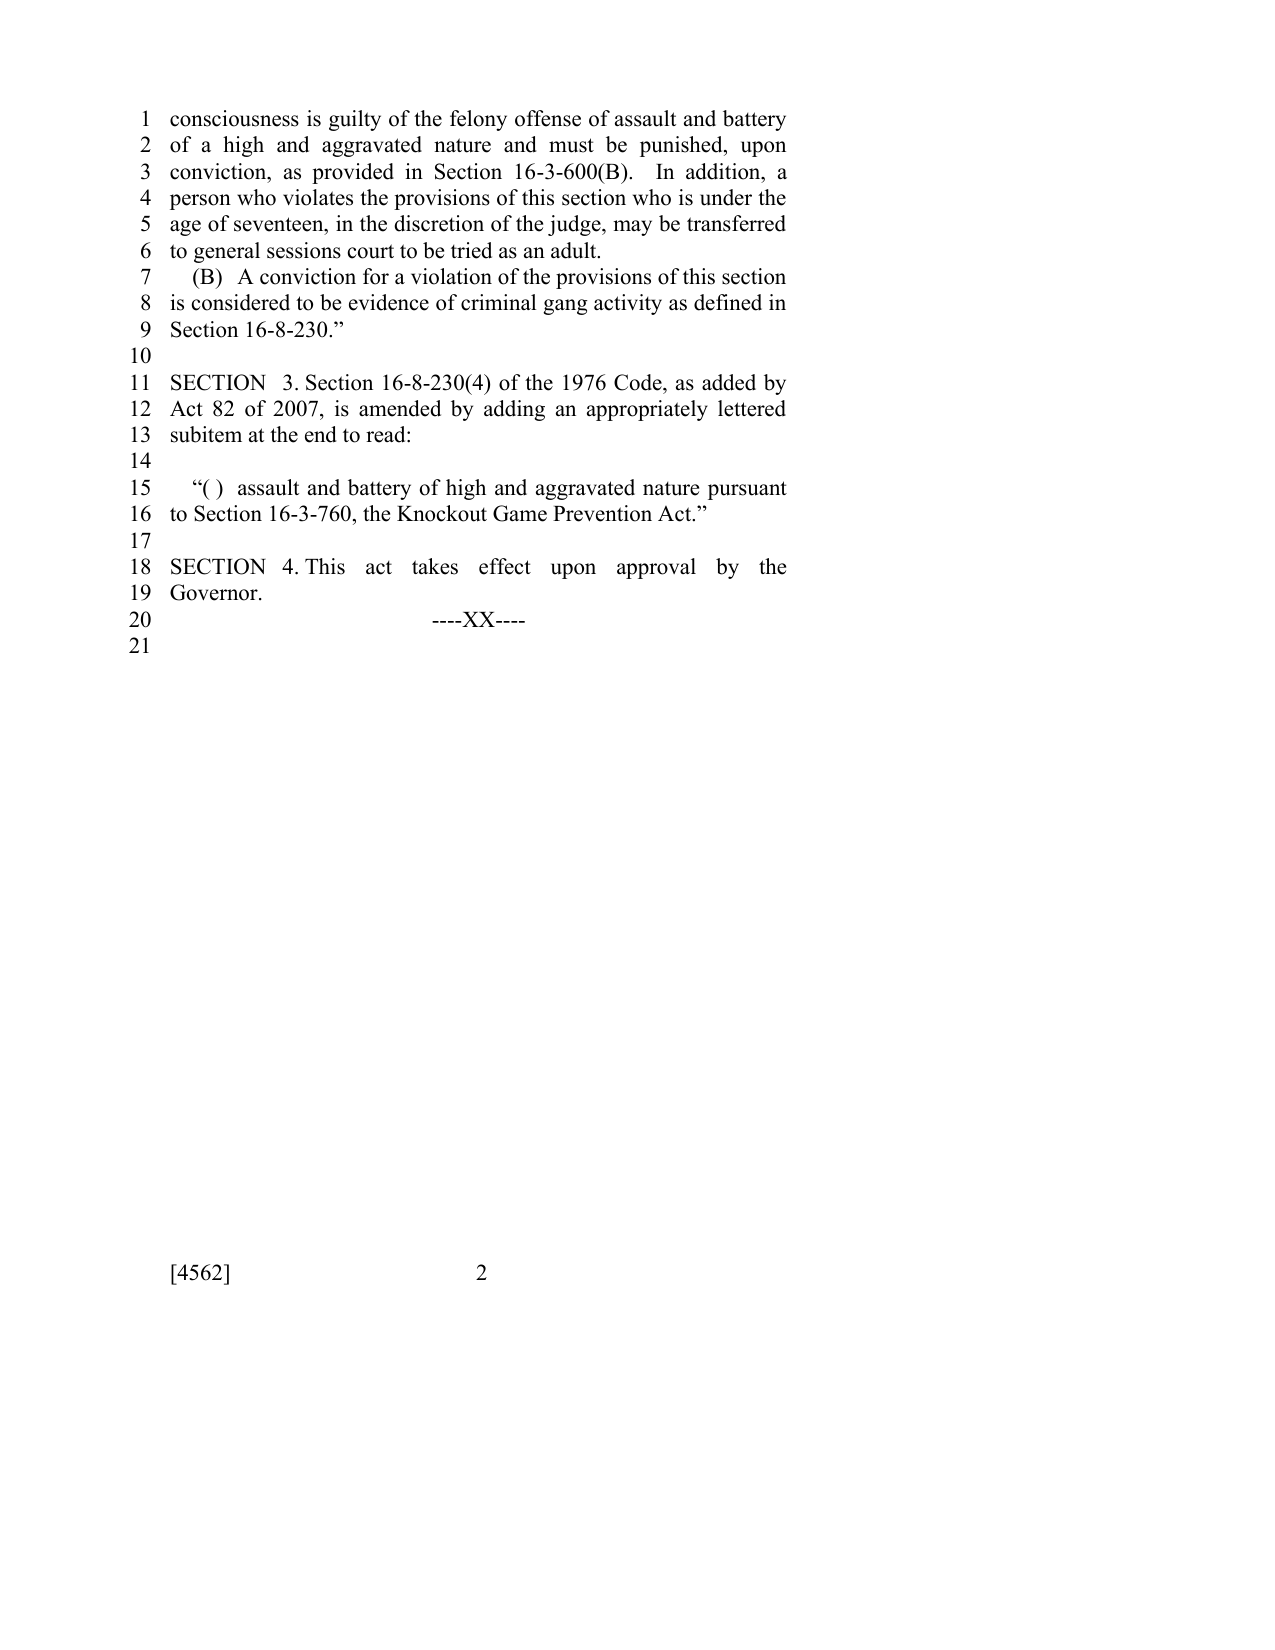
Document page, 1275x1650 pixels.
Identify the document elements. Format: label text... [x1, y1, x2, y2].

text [169, 105, 787, 263]
text ----XX---- [169, 606, 787, 632]
text “( ) assault and battery of high and aggravated nature pursuant to Section 16-3-760, the Knockout Game Prevention Act.” [169, 474, 787, 527]
text SECTION 4. This act takes effect upon approval by the Governor. [169, 553, 787, 606]
text (B) A conviction for a violation of the provisions of this section is considered to be evidence of criminal gang activity as defined in Section 16-8-230.” [169, 263, 787, 342]
text SECTION 3. Section 16-8-230(4) of the 1976 Code, as added by Act 82 of 2007, is amended by adding an appropriately lettered subitem at the end to read: [169, 368, 787, 448]
